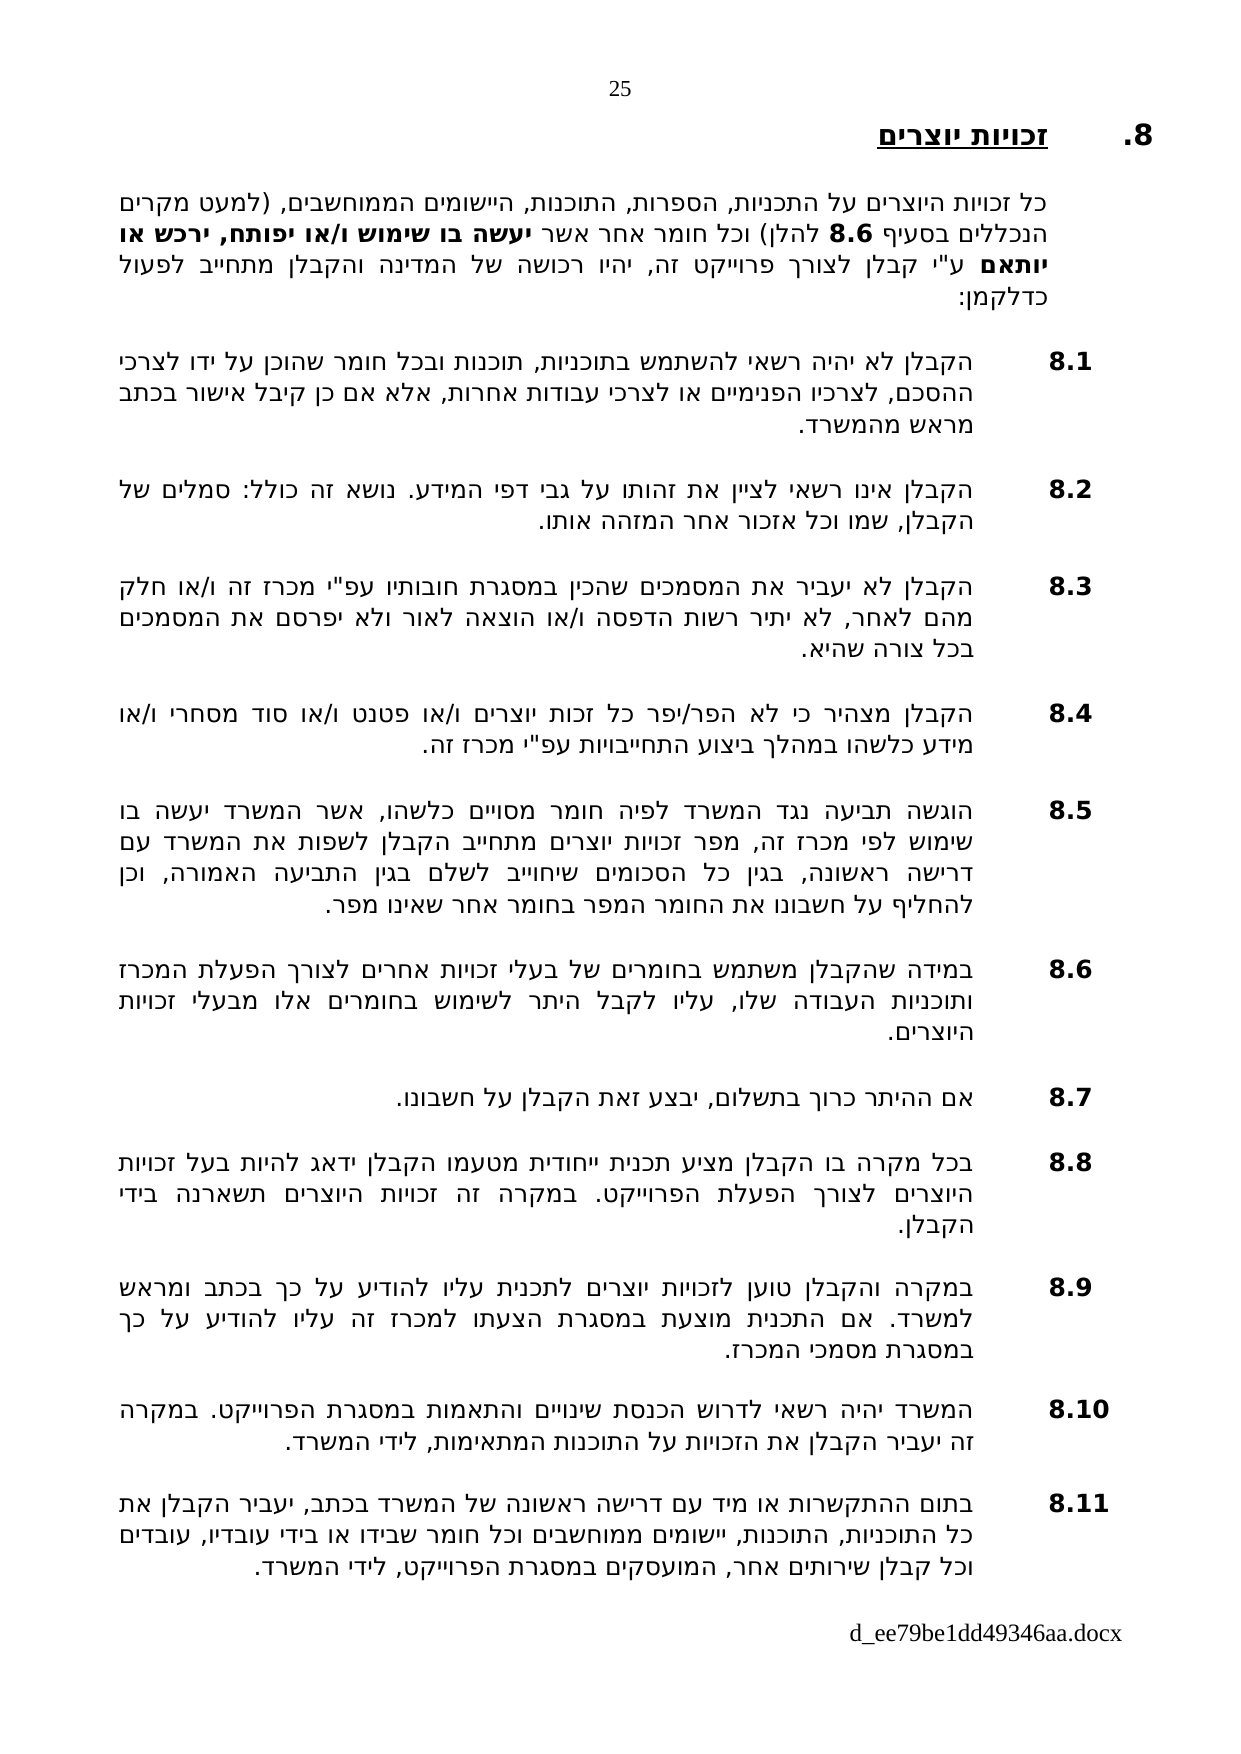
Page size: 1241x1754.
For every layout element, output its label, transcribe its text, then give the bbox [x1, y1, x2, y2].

list במקרה והקבלן טוען לזכויות יוצרים לתכנית עליו להודיע על כך בכתב ומראש למשרד. אם התכנית מוצעת במסגרת הצעתו למכרז זה עליו להודיע על כך במסגרת מסמכי המכרז. [118, 1271, 1048, 1365]
list הקבלן לא יעביר את המסמכים שהכין במסגרת חובותיו עפ"י מכרז זה ו/או חלק מהם לאחר, לא יתיר רשות הדפסה ו/או הוצאה לאור ולא יפרסם את המסמכים בכל צורה שהיא. [118, 569, 1048, 663]
list הקבלן לא יהיה רשאי להשתמש בתוכניות, תוכנות ובכל חומר שהוכן על ידו לצרכי ההסכם, לצרכיו הפנימיים או לצרכי עבודות אחרות, אלא אם כן קיבל אישור בכתב מראש מהמשרד. [118, 345, 1048, 439]
list בתום ההתקשרות או מיד עם דרישה ראשונה של המשרד בכתב, יעביר הקבלן את כל התוכניות, התוכנות, יישומים ממוחשבים וכל חומר שבידו או בידי עובדיו, עובדים וכל קבלן שירותים אחר, המועסקים במסגרת הפרוייקט, לידי המשרד. [118, 1487, 1048, 1581]
list הקבלן מצהיר כי לא הפר/יפר כל זכות יוצרים ו/או פטנט ו/או סוד מסחרי ו/או מידע כלשהו במהלך ביצוע התחייבויות עפ"י מכרז זה. [118, 697, 1048, 760]
list בכל מקרה בו הקבלן מציע תכנית ייחודית מטעמו הקבלן ידאג להיות בעל זכויות היוצרים לצורך הפעלת הפרוייקט. במקרה זה זכויות היוצרים תשארנה בידי הקבלן. [118, 1146, 1048, 1240]
list הקבלן אינו רשאי לציין את זהותו על גבי דפי המידע. נושא זה כולל: סמלים של הקבלן, שמו וכל אזכור אחר המזהה אותו. [118, 473, 1048, 536]
list אם ההיתר כרוך בתשלום, יבצע זאת הקבלן על חשבונו. [118, 1081, 1048, 1112]
list המשרד יהיה רשאי לדרוש הכנסת שינויים והתאמות במסגרת הפרוייקט. במקרה זה יעביר הקבלן את הזכויות על התוכנות המתאימות, לידי המשרד. [118, 1394, 1048, 1456]
list כל זכויות היוצרים על התכניות, הספרות, התוכנות, היישומים הממוחשבים, (למעט מקרים הנכללים בסעיף 8.6 להלן) וכל חומר אחר אשר יעשה בו שימוש ו/או יפותח, ירכש או יותאם ע"י קבלן לצורך פרוייקט זה, יהיו רכושה של המדינה והקבלן מתחייב לפעול כדלקמן: [118, 186, 1048, 311]
list הוגשה תביעה נגד המשרד לפיה חומר מסויים כלשהו, אשר המשרד יעשה בו שימוש לפי מכרז זה, מפר זכויות יוצרים מתחייב הקבלן לשפות את המשרד עם דרישה ראשונה, בגין כל הסכומים שיחוייב לשלם בגין התביעה האמורה, וכן להחליף על חשבונו את החומר המפר בחומר אחר שאינו מפר. [118, 794, 1048, 919]
list זכויות יוצרים [118, 118, 1122, 152]
list במידה שהקבלן משתמש בחומרים של בעלי זכויות אחרים לצורך הפעלת המכרז ותוכניות העבודה שלו, עליו לקבל היתר לשימוש בחומרים אלו מבעלי זכויות היוצרים. [118, 953, 1048, 1047]
